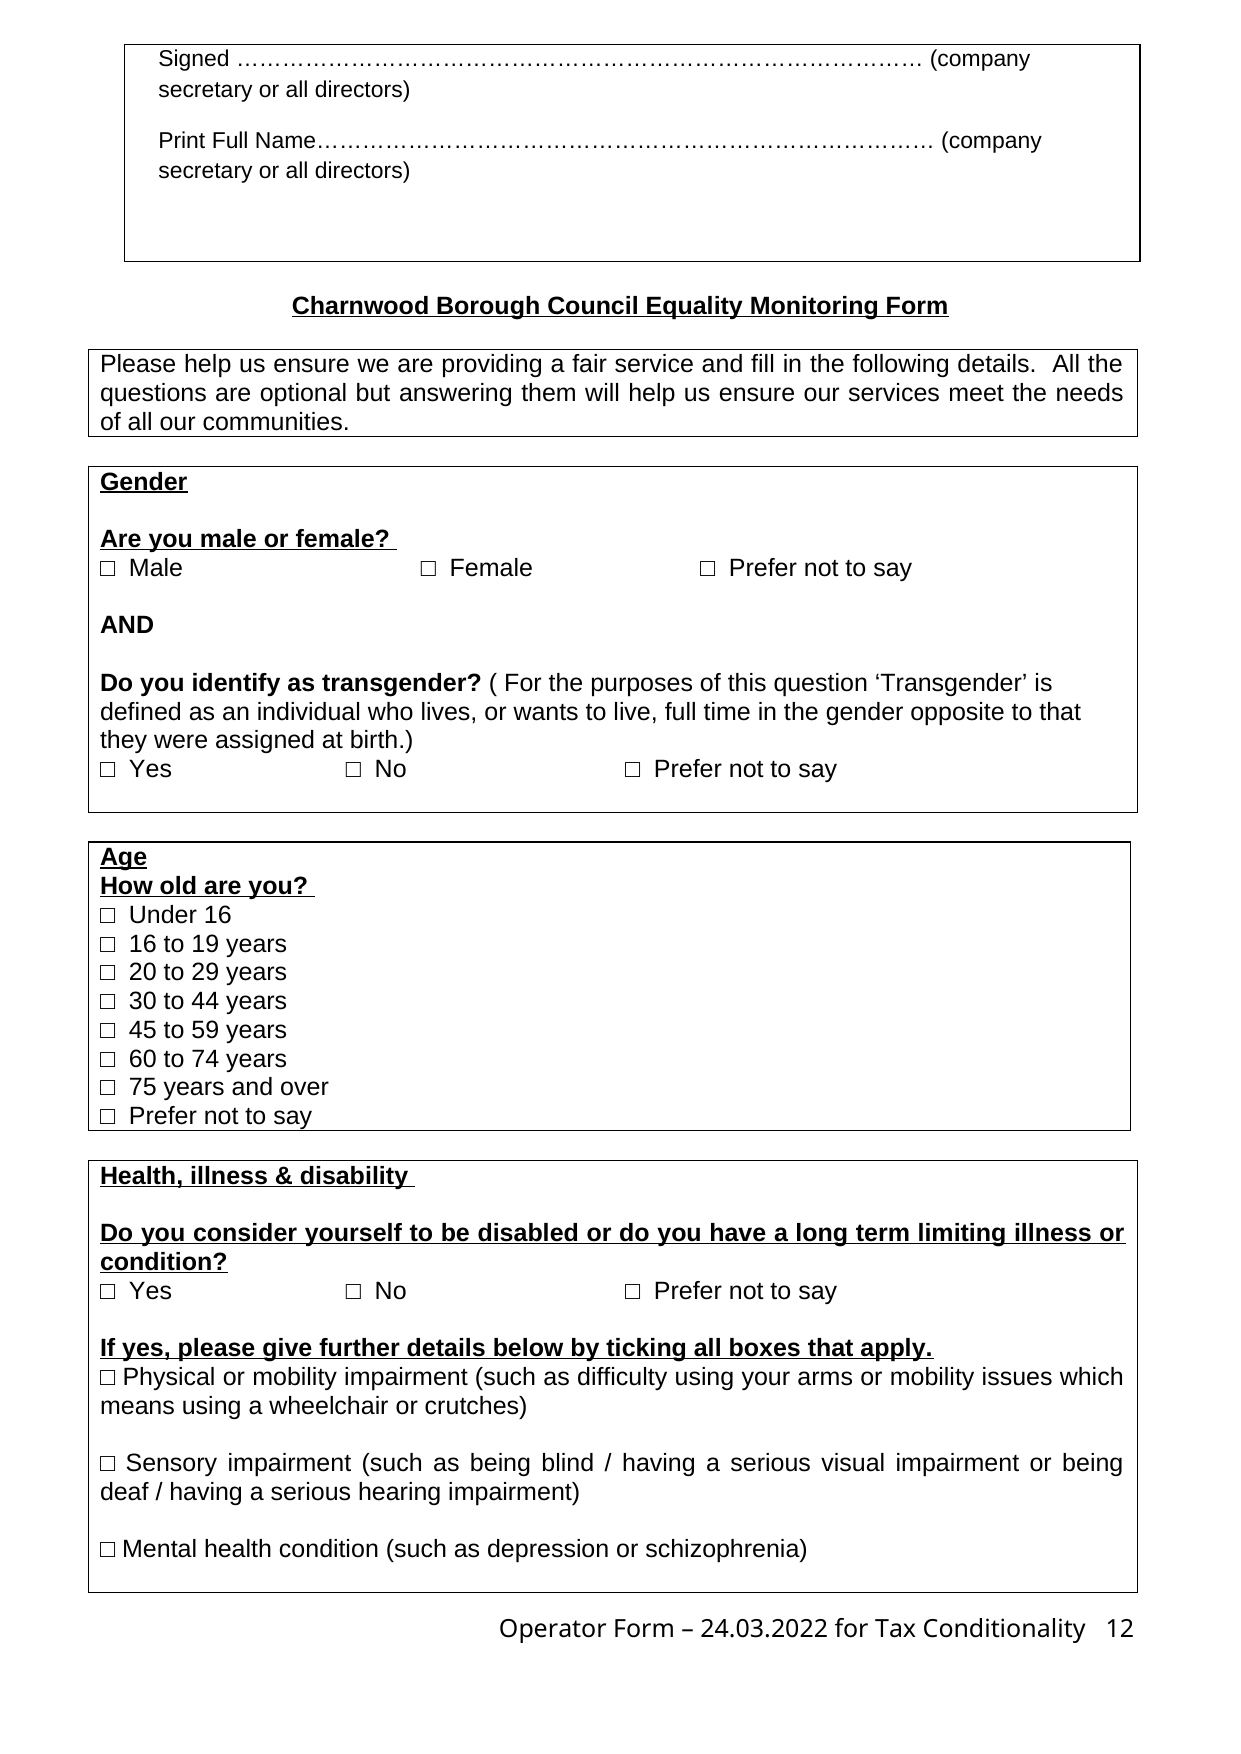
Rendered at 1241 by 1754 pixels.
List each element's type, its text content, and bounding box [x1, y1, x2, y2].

text Charnwood Borough Council Equality Monitoring Form [106, 291, 1134, 320]
table_header Please help us ensure we are providing a fair service and fill in the following details. All the questions are optional but answering them will help us ensure our services meet the needs of all our communities. [89, 350, 1137, 436]
table_header Gender Are you male or female? □ Male □ Female □ Prefer not to say AND Do you identify as transgender? ( For the purposes of this question ‘Transgender’ is defined as an individual who lives, or wants to live, full time in the gender opposite to that they were assigned at birth.) □ Yes □ No □ Prefer not to say [89, 467, 1137, 812]
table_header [89, 1161, 1137, 1592]
table_header Age How old are you? □ Under 16 □ 16 to 19 years □ 20 to 29 years □ 30 to 44 years □ 45 to 59 years □ 60 to 74 years □ 75 years and over □ Prefer not to say [89, 843, 1130, 1130]
table_cell [125, 45, 1139, 261]
